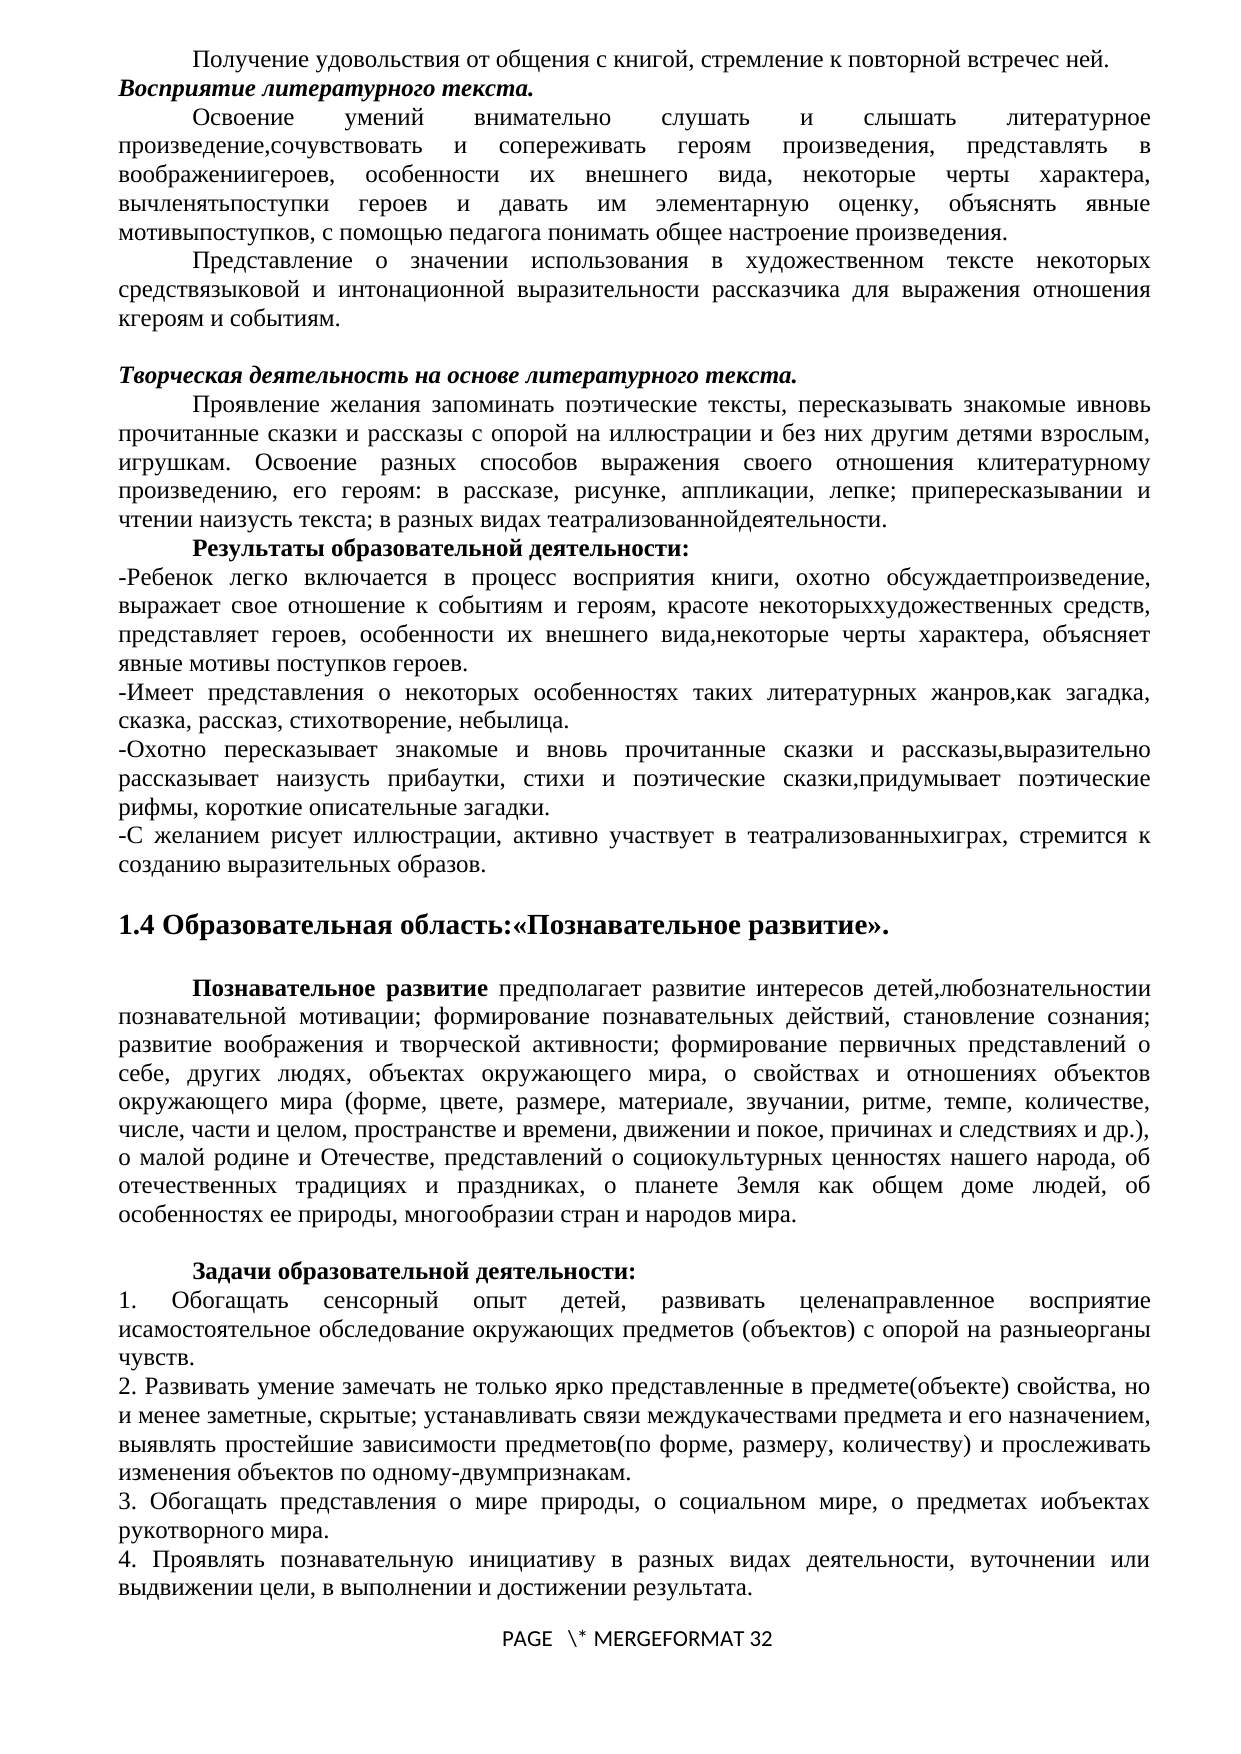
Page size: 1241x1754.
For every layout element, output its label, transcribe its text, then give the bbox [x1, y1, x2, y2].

text 3. Обогащать представления о мире природы, о социальном мире, о предметах иобъектах рукотворного мира. [118, 1486, 1152, 1544]
text Проявление желания запоминать поэтические тексты, пересказывать знакомые ивновь прочитанные сказки и рассказы с опорой на иллюстрации и без них другим детями взрослым, игрушкам. Освоение разных способов выражения своего отношения клитературному произведению, его героям: в рассказе, рисунке, аппликации, лепке; припересказывании и чтении наизусть текста; в разных видах театрализованнойдеятельности. [118, 389, 1152, 533]
text Получение удовольствия от общения с книгой, стремление к повторной встречес ней. [118, 44, 1152, 73]
text -Имеет представления о некоторых особенностях таких литературных жанров,как загадка, сказка, рассказ, стихотворение, небылица. [118, 677, 1152, 734]
text -С желанием рисует иллюстрации, активно участвует в театрализованныхиграх, стремится к созданию выразительных образов. [118, 821, 1152, 878]
text 4. Проявлять познавательную инициативу в разных видах деятельности, вуточнении или выдвижении цели, в выполнении и достижении результата. [118, 1544, 1152, 1601]
text -Охотно пересказывает знакомые и вновь прочитанные сказки и рассказы,выразительно рассказывает наизусть прибаутки, стихи и поэтические сказки,придумывает поэтические рифмы, короткие описательные загадки. [118, 734, 1152, 821]
text Восприятие литературного текста. [118, 73, 1152, 102]
text Представление о значении использования в художественном тексте некоторых средствязыковой и интонационной выразительности рассказчика для выражения отношения кгероям и событиям. [118, 246, 1152, 332]
text 1.4 Образовательная область:«Познавательное развитие». [118, 907, 1152, 940]
text Освоение умений внимательно слушать и слышать литературное произведение,сочувствовать и сопереживать героям произведения, представлять в воображениигероев, особенности их внешнего вида, некоторые черты характера, вычленятьпоступки героев и давать им элементарную оценку, объяснять явные мотивыпоступков, с помощью педагога понимать общее настроение произведения. [118, 102, 1152, 246]
text Задачи образовательной деятельности: [118, 1256, 1152, 1285]
text Познавательное развитие предполагает развитие интересов детей,любознательностии познавательной мотивации; формирование познавательных действий, становление сознания; развитие воображения и творческой активности; формирование первичных представлений о себе, других людях, объектах окружающего мира, о свойствах и отношениях объектов окружающего мира (форме, цвете, размере, материале, звучании, ритме, темпе, количестве, числе, части и целом, пространстве и времени, движении и покое, причинах и следствиях и др.), о малой родине и Отечестве, представлений о социокультурных ценностях нашего народа, об отечественных традициях и праздниках, о планете Земля как общем доме людей, об особенностях ее природы, многообразии стран и народов мира. [118, 973, 1152, 1227]
text 1. Обогащать сенсорный опыт детей, развивать целенаправленное восприятие исамостоятельное обследование окружающих предметов (объектов) с опорой на разныеорганы чувств. [118, 1285, 1152, 1371]
text 2. Развивать умение замечать не только ярко представленные в предмете(объекте) свойства, но и менее заметные, скрытые; устанавливать связи междукачествами предмета и его назначением, выявлять простейшие зависимости предметов(по форме, размеру, количеству) и прослеживать изменения объектов по одному-двумпризнакам. [118, 1371, 1152, 1486]
text Результаты образовательной деятельности: [118, 533, 1152, 562]
text -Ребенок легко включается в процесс восприятия книги, охотно обсуждаетпроизведение, выражает свое отношение к событиям и героям, красоте некоторыххудожественных средств, представляет героев, особенности их внешнего вида,некоторые черты характера, объясняет явные мотивы поступков героев. [118, 562, 1152, 677]
text Творческая деятельность на основе литературного текста. [118, 361, 1152, 389]
